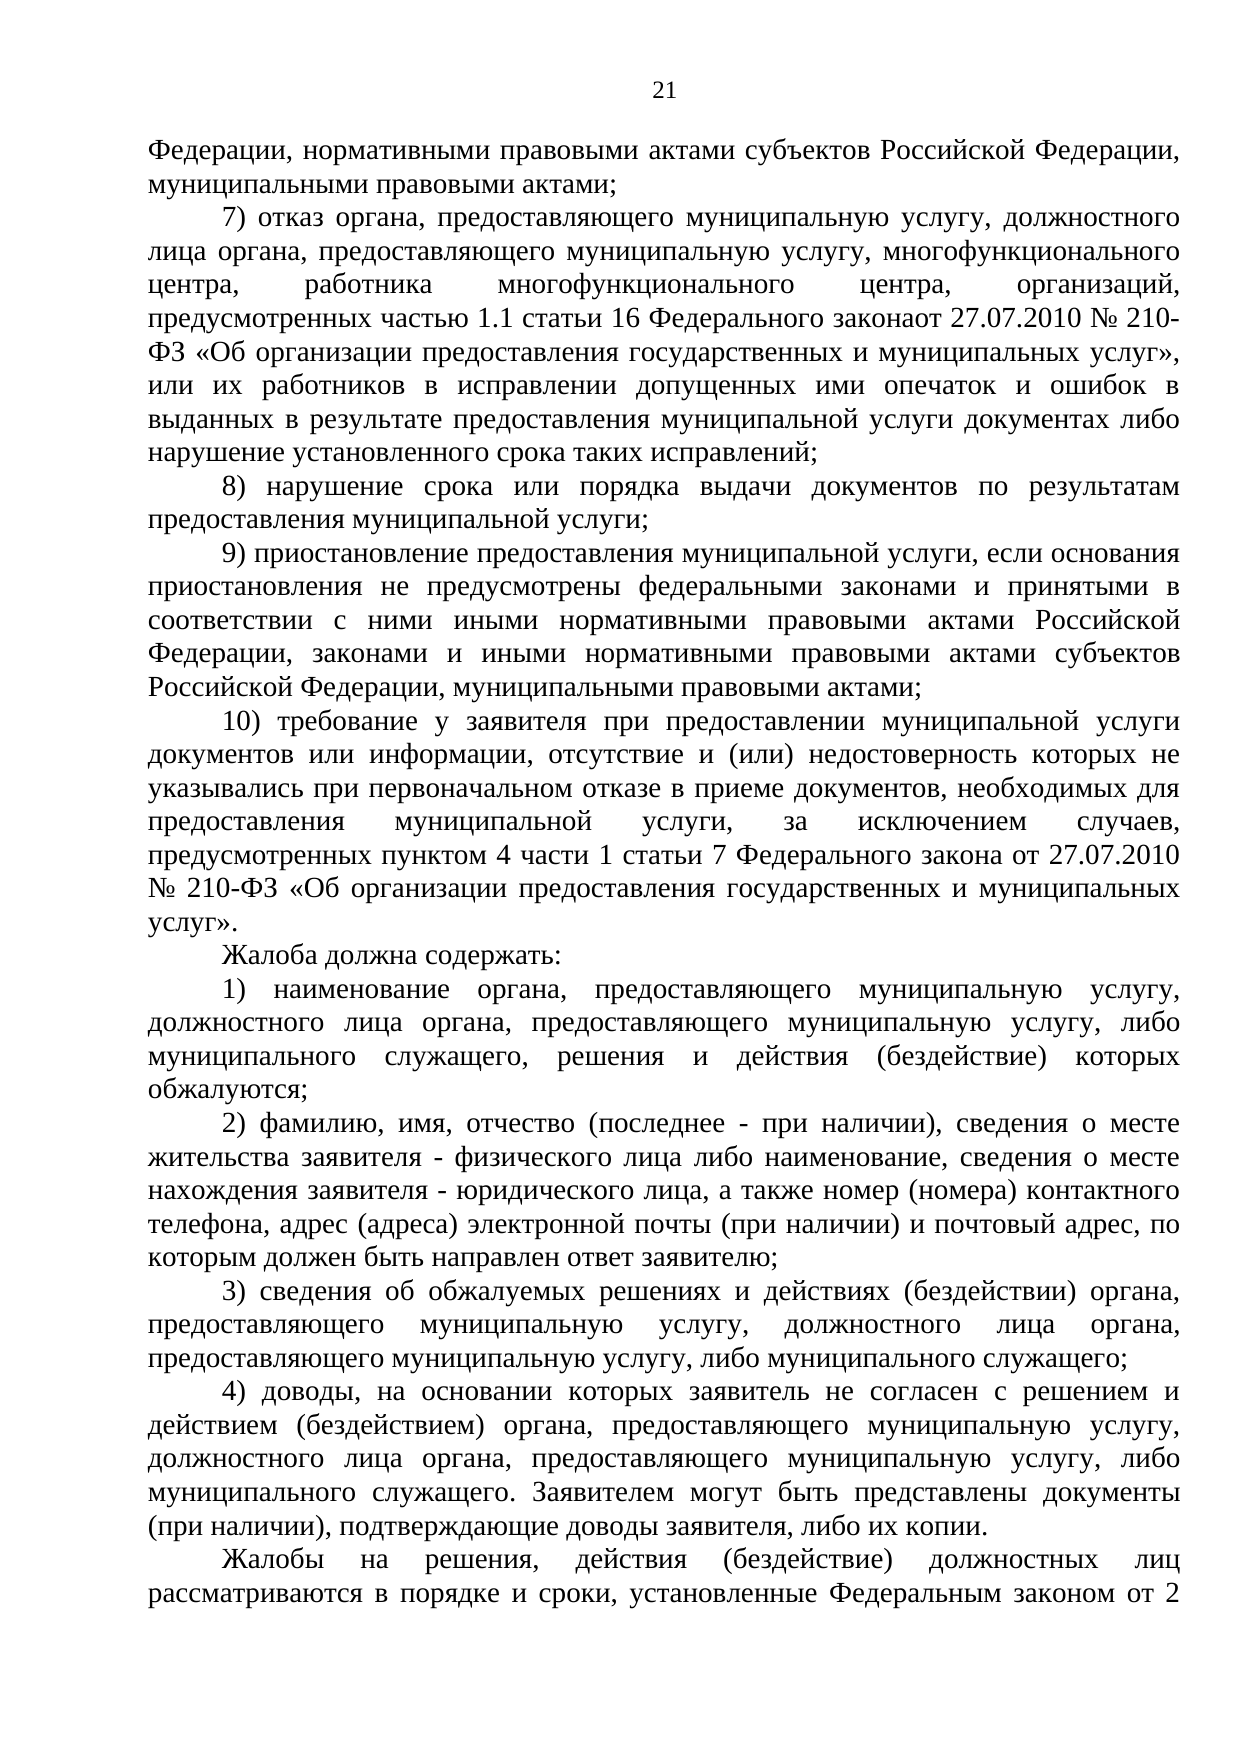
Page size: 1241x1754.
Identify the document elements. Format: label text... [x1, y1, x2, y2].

text Жалоба должна содержать: [148, 937, 1181, 971]
text 10) требование у заявителя при предоставлении муниципальной услуги документов или информации, отсутствие и (или) недостоверность которых не указывались при первоначальном отказе в приеме документов, необходимых для предоставления муниципальной услуги, за исключением случаев, предусмотренных пунктом 4 части 1 статьи 7 Федерального закона от 27.07.2010 № 210-ФЗ «Об организации предоставления государственных и муниципальных услуг». [148, 703, 1181, 937]
text 7) отказ органа, предоставляющего муниципальную услугу, должностного лица органа, предоставляющего муниципальную услугу, многофункционального центра, работника многофункционального центра, организаций, предусмотренных частью 1.1 статьи 16 Федерального законаот 27.07.2010 № 210-ФЗ «Об организации предоставления государственных и муниципальных услуг», или их работников в исправлении допущенных ими опечаток и ошибок в выданных в результате предоставления муниципальной услуги документах либо нарушение установленного срока таких исправлений; [148, 199, 1181, 468]
text 4) доводы, на основании которых заявитель не согласен с решением и действием (бездействием) органа, предоставляющего муниципальную услугу, должностного лица органа, предоставляющего муниципальную услугу, либо муниципального служащего. Заявителем могут быть представлены документы (при наличии), подтверждающие доводы заявителя, либо их копии. [148, 1373, 1181, 1541]
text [148, 132, 1181, 199]
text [148, 1541, 1181, 1608]
text 3) сведения об обжалуемых решениях и действиях (бездействии) органа, предоставляющего муниципальную услугу, должностного лица органа, предоставляющего муниципальную услугу, либо муниципального служащего; [148, 1273, 1181, 1373]
text 8) нарушение срока или порядка выдачи документов по результатам предоставления муниципальной услуги; [148, 468, 1181, 535]
text 9) приостановление предоставления муниципальной услуги, если основания приостановления не предусмотрены федеральными законами и принятыми в соответствии с ними иными нормативными правовыми актами Российской Федерации, законами и иными нормативными правовыми актами субъектов Российской Федерации, муниципальными правовыми актами; [148, 535, 1181, 703]
text 2) фамилию, имя, отчество (последнее - при наличии), сведения о месте жительства заявителя - физического лица либо наименование, сведения о месте нахождения заявителя - юридического лица, а также номер (номера) контактного телефона, адрес (адреса) электронной почты (при наличии) и почтовый адрес, по которым должен быть направлен ответ заявителю; [148, 1105, 1181, 1273]
text 1) наименование органа, предоставляющего муниципальную услугу, должностного лица органа, предоставляющего муниципальную услугу, либо муниципального служащего, решения и действия (бездействие) которых обжалуются; [148, 971, 1181, 1105]
